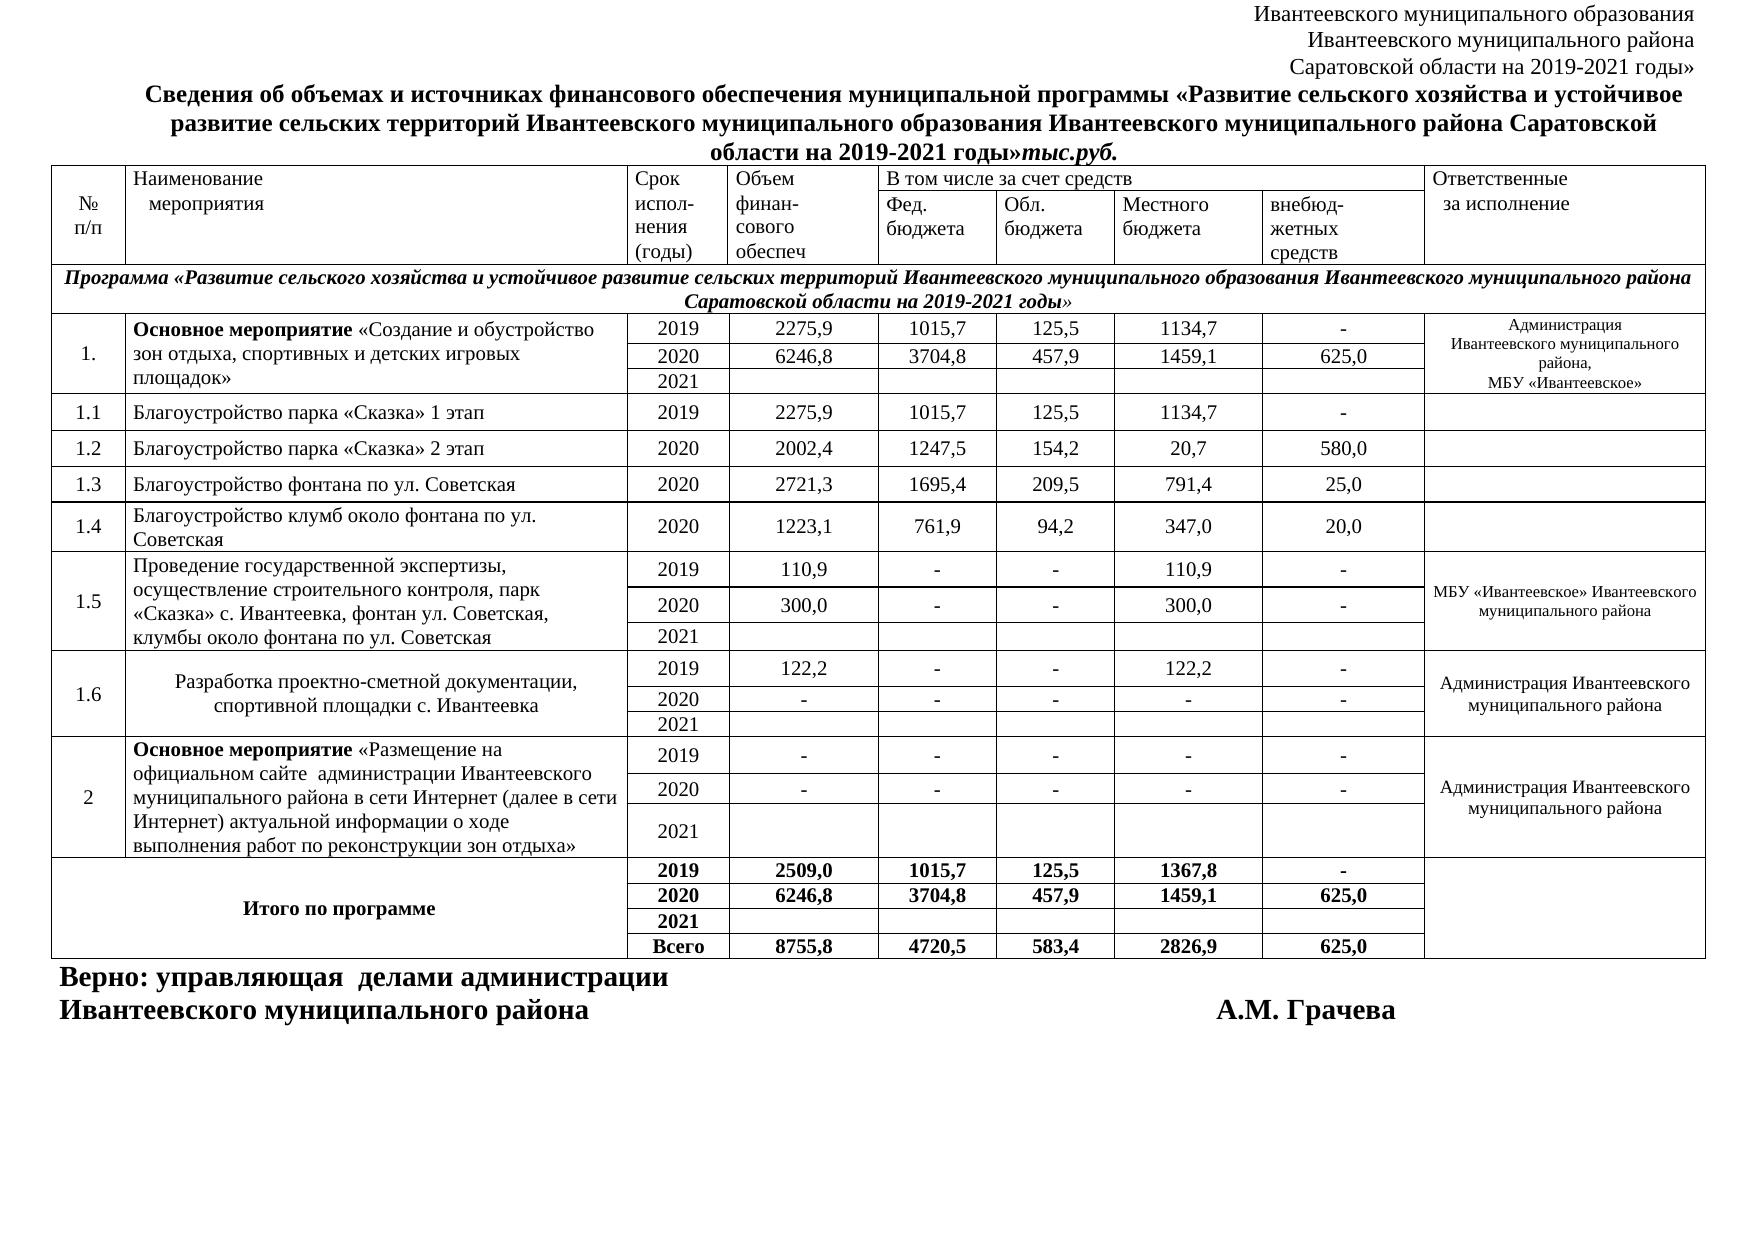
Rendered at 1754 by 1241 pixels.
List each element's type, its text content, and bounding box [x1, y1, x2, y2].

table_cell Администрация Ивантеевского муниципального района [1425, 651, 1705, 736]
table_cell 1223,1 [730, 503, 878, 551]
table_cell [730, 909, 878, 933]
table_cell 1134,7 [1115, 394, 1262, 430]
table_cell 4720,5 [879, 934, 996, 958]
table_cell 457,9 [997, 344, 1114, 368]
table_cell [879, 712, 996, 736]
table_cell 20,0 [1263, 503, 1424, 551]
table_cell Итого по программе [52, 858, 627, 958]
table_cell 2 [52, 737, 125, 857]
table_cell 2021 [628, 369, 729, 393]
table_cell Благоустройство парка «Сказка» 2 этап [126, 431, 627, 466]
table_cell [730, 804, 878, 857]
table_cell 2020 [628, 467, 729, 501]
table_cell 2275,9 [730, 314, 878, 343]
table_cell [1115, 712, 1262, 736]
table_cell - [997, 651, 1114, 686]
table_cell - [1263, 651, 1424, 686]
table_cell 1.5 [52, 552, 125, 650]
table_cell 300,0 [1115, 588, 1262, 622]
table_cell - [879, 588, 996, 622]
table_cell - [1263, 858, 1424, 882]
table_cell 2019 [628, 651, 729, 686]
table_cell [1263, 909, 1424, 933]
table_cell Основное мероприятие «Размещение на официальном сайте администрации Ивантеевского муниципального района в сети Интернет (далее в сети Интернет) актуальной информации о ходе выполнения работ по реконструкции зон отдыха» [126, 737, 627, 857]
table_cell внебюд- жетных средств [1263, 191, 1424, 264]
table_cell 2021 [628, 909, 729, 933]
table_cell 2002,4 [730, 431, 878, 466]
table_cell 2019 [628, 552, 729, 586]
text Ивантеевского муниципального района А.М. Грачева [59, 992, 1695, 1026]
table_cell 25,0 [1263, 467, 1424, 501]
table_cell [1263, 369, 1424, 393]
table_cell 2275,9 [730, 394, 878, 430]
table_cell [879, 804, 996, 857]
table_cell 1.6 [52, 651, 125, 736]
table_cell 300,0 [730, 588, 878, 622]
table_cell Всего [628, 934, 729, 958]
table_cell [1115, 804, 1262, 857]
table_cell 1695,4 [879, 467, 996, 501]
text Верно: управляющая делами администрации [59, 959, 1695, 992]
table_cell 110,9 [730, 552, 878, 586]
table_cell 1247,5 [879, 431, 996, 466]
table_cell Администрация Ивантеевского муниципального района, МБУ «Ивантеевское» [1425, 314, 1705, 393]
table_cell - [730, 774, 878, 803]
table_cell - [1263, 552, 1424, 586]
table_cell [1425, 858, 1705, 958]
table_cell 1459,1 [1115, 884, 1262, 907]
table_header Ответственные за исполнение [1425, 166, 1705, 264]
table_cell - [997, 687, 1114, 711]
table_cell 1367,8 [1115, 858, 1262, 882]
table_cell [997, 623, 1114, 650]
table_cell Основное мероприятие «Создание и обустройство зон отдыха, спортивных и детских игровых площадок» [126, 314, 627, 393]
table_cell Благоустройство клумб около фонтана по ул. Советская [126, 503, 627, 551]
table_cell Разработка проектно-сметной документации, спортивной площадки с. Ивантеевка [126, 651, 627, 736]
table_cell - [1263, 737, 1424, 773]
table_cell - [730, 737, 878, 773]
table_cell [1263, 623, 1424, 650]
table_cell 2019 [628, 394, 729, 430]
table_cell [1425, 503, 1705, 551]
table_cell 2019 [628, 737, 729, 773]
table_cell - [1263, 687, 1424, 711]
table_cell 154,2 [997, 431, 1114, 466]
table_cell [997, 369, 1114, 393]
table_cell Благоустройство парка «Сказка» 1 этап [126, 394, 627, 430]
table_cell 2020 [628, 344, 729, 368]
table_cell [1425, 431, 1705, 466]
table_header Срок испол- нения (годы) [628, 166, 727, 264]
table_cell 580,0 [1263, 431, 1424, 466]
table_cell - [1115, 687, 1262, 711]
table_cell 20,7 [1115, 431, 1262, 466]
table_header № п/п [52, 166, 125, 264]
table_cell [997, 909, 1114, 933]
table_cell - [879, 552, 996, 586]
table_cell 2020 [628, 503, 729, 551]
table_cell 2721,3 [730, 467, 878, 501]
table_cell 347,0 [1115, 503, 1262, 551]
table_cell - [1263, 394, 1424, 430]
table_cell 8755,8 [730, 934, 878, 958]
table_cell - [1263, 314, 1424, 343]
table_cell [879, 623, 996, 650]
table_cell 125,5 [997, 314, 1114, 343]
table_cell 1134,7 [1115, 314, 1262, 343]
table_cell Администрация Ивантеевского муниципального района [1425, 737, 1705, 857]
table_cell 2020 [628, 774, 729, 803]
table_cell 2021 [628, 804, 729, 857]
table_cell 2020 [628, 431, 729, 466]
table_cell 122,2 [730, 651, 878, 686]
table_cell - [997, 737, 1114, 773]
table_cell - [1115, 737, 1262, 773]
table_cell 1.3 [52, 467, 125, 501]
table_cell - [997, 552, 1114, 586]
table_cell [1263, 804, 1424, 857]
table_cell 122,2 [1115, 651, 1262, 686]
table_cell 2019 [628, 858, 729, 882]
table_cell 1.4 [52, 503, 125, 551]
table_cell 761,9 [879, 503, 996, 551]
table_cell - [879, 774, 996, 803]
table_cell 1459,1 [1115, 344, 1262, 368]
table_cell 2021 [628, 623, 729, 650]
table_cell 2019 [628, 314, 729, 343]
table_cell [1115, 369, 1262, 393]
table_cell 3704,8 [879, 884, 996, 907]
table_header Наименование мероприятия [126, 166, 627, 264]
table_cell - [997, 774, 1114, 803]
table_cell 1.2 [52, 431, 125, 466]
table_cell - [997, 588, 1114, 622]
table_cell Программа «Развитие сельского хозяйства и устойчивое развитие сельских территорий Ивантеевского муниципального образования Ивантеевского муниципального района Саратовской области на 2019-2021 годы» [52, 265, 1705, 313]
table_cell [1263, 712, 1424, 736]
table_cell [1425, 394, 1705, 430]
table_cell 125,5 [997, 858, 1114, 882]
table_cell 3704,8 [879, 344, 996, 368]
table_cell [879, 909, 996, 933]
table_cell [997, 712, 1114, 736]
table_cell 1015,7 [879, 394, 996, 430]
table_cell [997, 804, 1114, 857]
table_cell Местного бюджета [1115, 191, 1262, 264]
table_cell 1.1 [52, 394, 125, 430]
table_cell Фед. бюджета [879, 191, 996, 264]
table_header В том числе за счет средств [879, 166, 1424, 190]
table_cell - [879, 651, 996, 686]
table_cell 457,9 [997, 884, 1114, 907]
text Ивантеевского муниципального образования [59, 0, 1695, 26]
table_cell 110,9 [1115, 552, 1262, 586]
table_cell - [1115, 774, 1262, 803]
table_cell 583,4 [997, 934, 1114, 958]
text Сведения об объемах и источниках финансового обеспечения муниципальной программы «Развитие сельского хозяйства и устойчивое развитие сельских территорий Ивантеевского муниципального образования Ивантеевского муниципального района Саратовской области на 2019-2021 годы»тыс.руб. [133, 79, 1695, 165]
table_cell 2021 [628, 712, 729, 736]
table_cell 791,4 [1115, 467, 1262, 501]
table_cell 2020 [628, 687, 729, 711]
table_cell [730, 369, 878, 393]
table_cell 1015,7 [879, 858, 996, 882]
table_cell [1115, 909, 1262, 933]
text Саратовской области на 2019-2021 годы» [59, 53, 1695, 79]
table_cell 125,5 [997, 394, 1114, 430]
table_cell 1015,7 [879, 314, 996, 343]
table_cell Проведение государственной экспертизы, осуществление строительного контроля, парк «Сказка» с. Ивантеевка, фонтан ул. Советская, клумбы около фонтана по ул. Советская [126, 552, 627, 650]
table_cell 2020 [628, 884, 729, 907]
table_cell 6246,8 [730, 344, 878, 368]
table_cell - [879, 737, 996, 773]
table_cell [730, 712, 878, 736]
table_cell - [879, 687, 996, 711]
table_cell Благоустройство фонтана по ул. Советская [126, 467, 627, 501]
table_cell 1. [52, 314, 125, 393]
table_cell [730, 623, 878, 650]
table_cell Обл. бюджета [997, 191, 1114, 264]
table_cell - [1263, 588, 1424, 622]
table_cell 625,0 [1263, 884, 1424, 907]
table_cell - [1263, 774, 1424, 803]
table_cell 2826,9 [1115, 934, 1262, 958]
table_cell 2509,0 [730, 858, 878, 882]
table_cell [1425, 467, 1705, 501]
table_cell 6246,8 [730, 884, 878, 907]
table_header Объем финан- сового обеспеч [728, 166, 878, 264]
table_cell [879, 369, 996, 393]
table_cell - [730, 687, 878, 711]
table_cell 94,2 [997, 503, 1114, 551]
text Ивантеевского муниципального района [59, 26, 1695, 53]
table_cell 2020 [628, 588, 729, 622]
table_cell [1115, 623, 1262, 650]
table_cell МБУ «Ивантеевское» Ивантеевского муниципального района [1425, 552, 1705, 650]
table_cell 209,5 [997, 467, 1114, 501]
table_cell 625,0 [1263, 344, 1424, 368]
table_cell 625,0 [1263, 934, 1424, 958]
